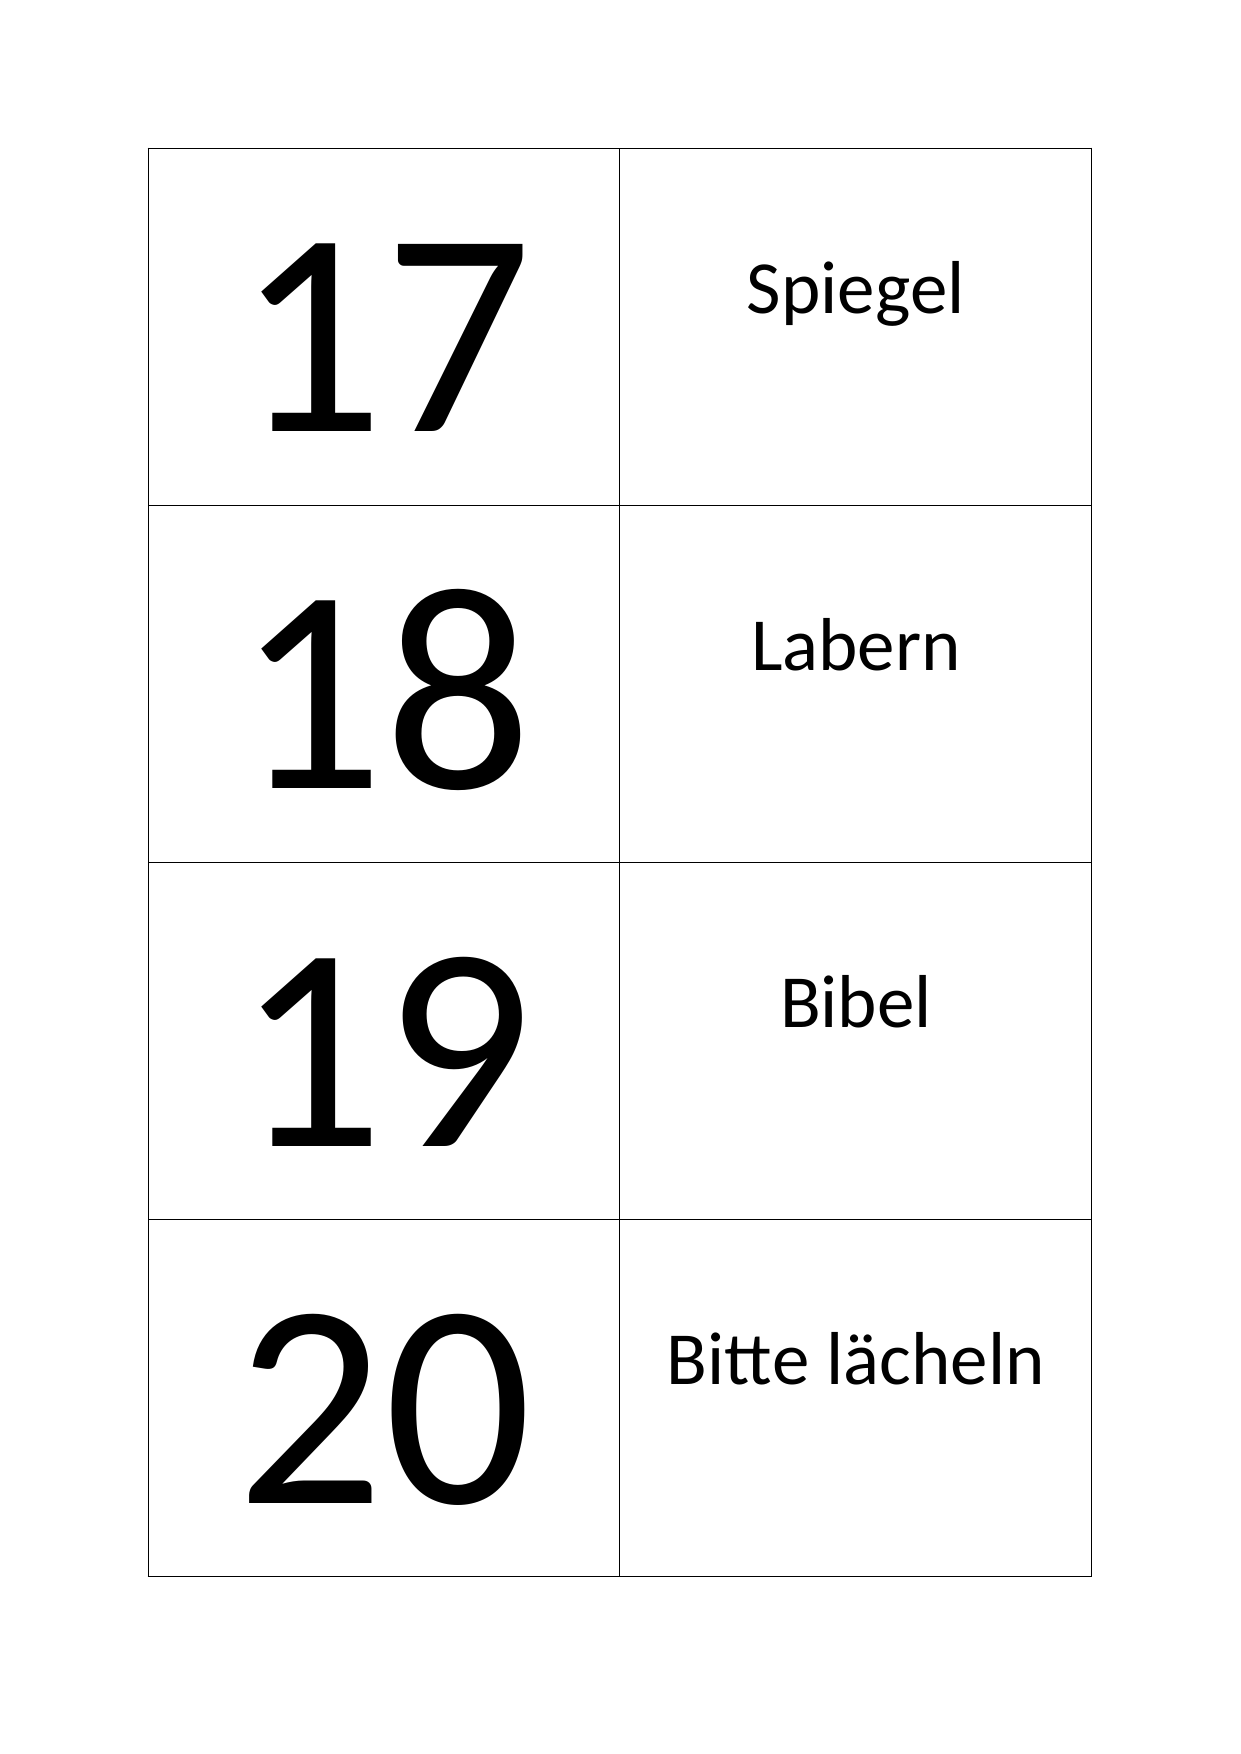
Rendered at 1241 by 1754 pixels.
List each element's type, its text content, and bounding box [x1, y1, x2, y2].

table_cell 20 [149, 1220, 619, 1576]
table_cell Labern [620, 506, 1091, 862]
table_cell Bitte lächeln [620, 1220, 1091, 1576]
table_cell 18 [149, 506, 619, 862]
table_cell Bibel [620, 863, 1091, 1219]
table_cell 19 [149, 863, 619, 1219]
table_cell Spiegel [620, 149, 1091, 505]
table_cell 17 [149, 149, 619, 505]
